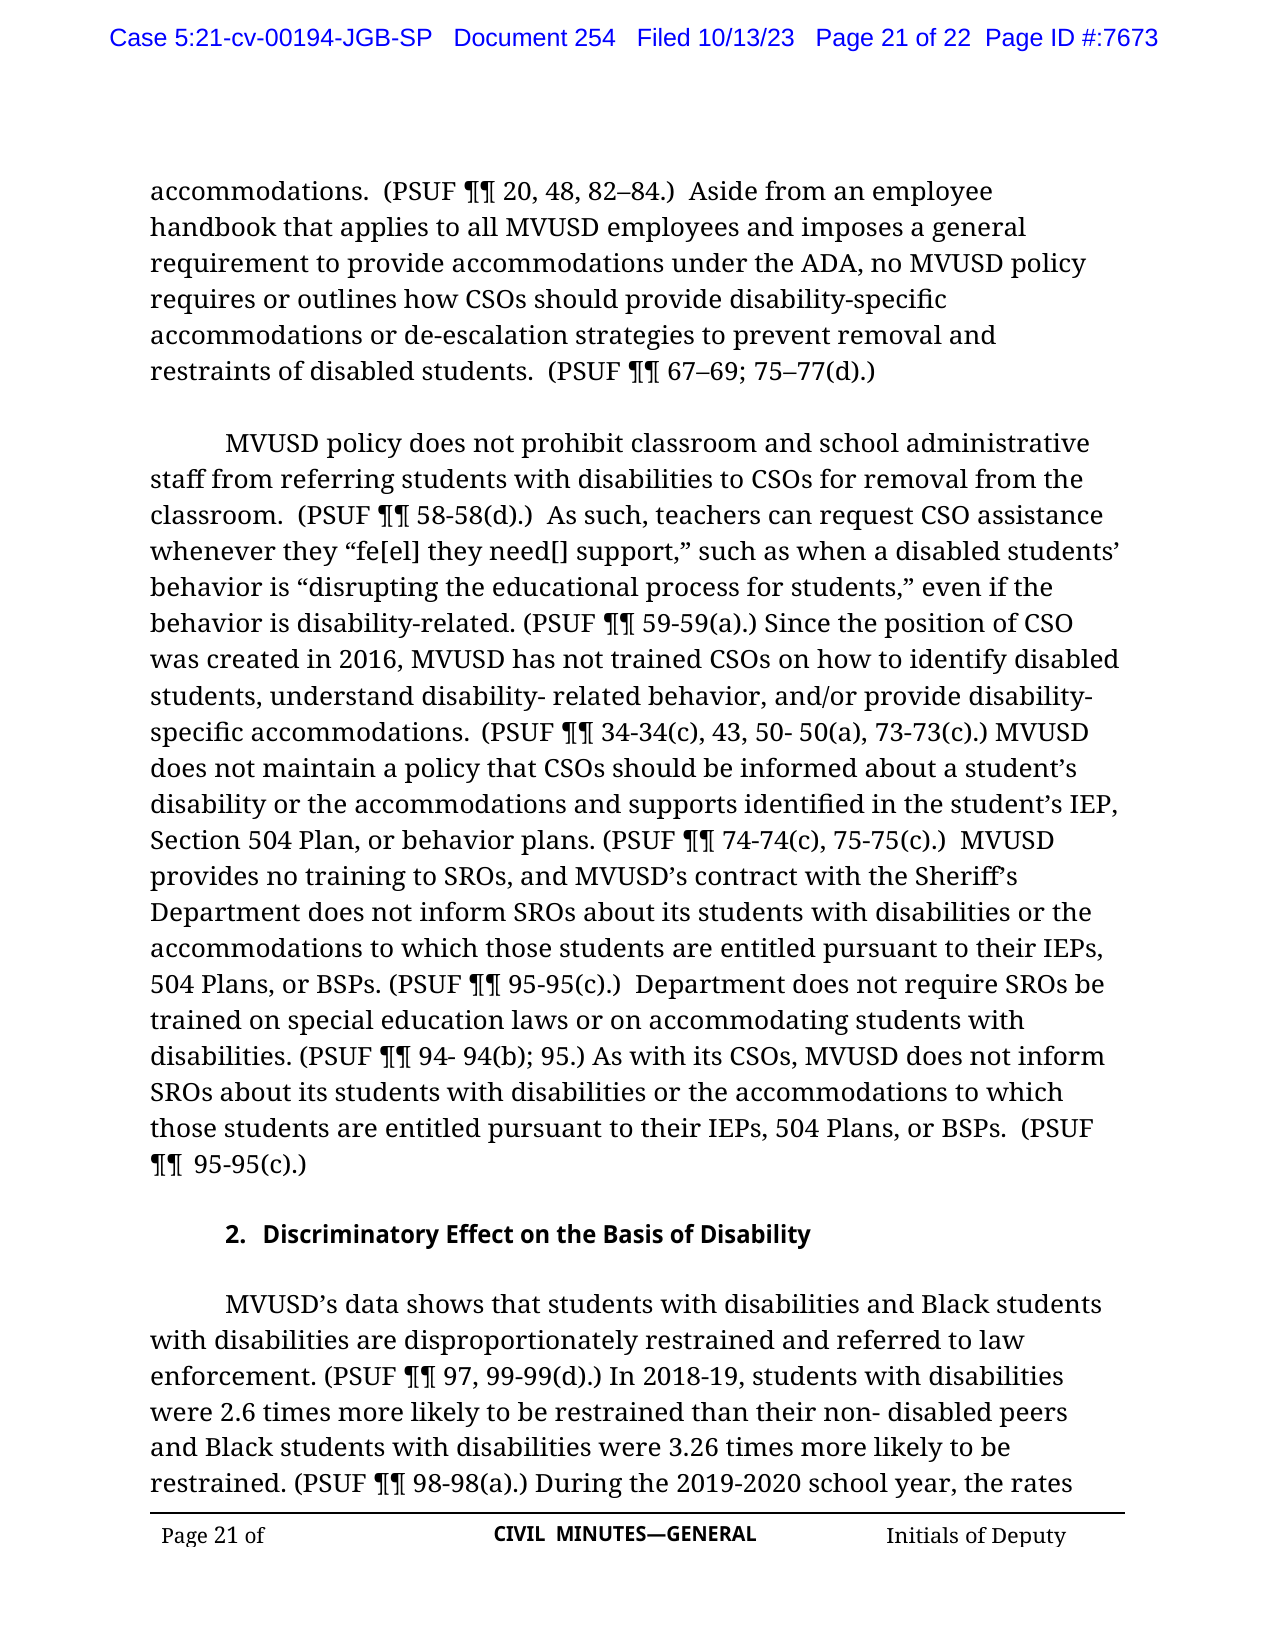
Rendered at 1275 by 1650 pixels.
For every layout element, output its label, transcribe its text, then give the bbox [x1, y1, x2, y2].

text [150, 1287, 1112, 1500]
subtitle Discriminatory Effect on the Basis of Disability [225, 1217, 1177, 1251]
text MVUSD policy does not prohibit classroom and school administrative staff from referring students with disabilities to CSOs for removal from the classroom. (PSUF ¶¶ 58-58(d).) As such, teachers can request CSO assistance whenever they “fe[el] they need[] support,” such as when a disabled students’ behavior is “disrupting the educational process for students,” even if the behavior is disability-related. (PSUF ¶¶ 59-59(a).) Since the position of CSO was created in 2016, MVUSD has not trained CSOs on how to identify disabled students, understand disability- related behavior, and/or provide disability-specific accommodations. (PSUF ¶¶ 34-34(c), 43, 50- 50(a), 73-73(c).) MVUSD does not maintain a policy that CSOs should be informed about a student’s disability or the accommodations and supports identified in the student’s IEP, Section 504 Plan, or behavior plans. (PSUF ¶¶ 74-74(c), 75-75(c).) MVUSD provides no training to SROs, and MVUSD’s contract with the Sheriff’s Department does not inform SROs about its students with disabilities or the accommodations to which those students are entitled pursuant to their IEPs, 504 Plans, or BSPs. (PSUF ¶¶ 95-95(c).) Department does not require SROs be trained on special education laws or on accommodating students with disabilities. (PSUF ¶¶ 94- 94(b); 95.) As with its CSOs, MVUSD does not inform SROs about its students with disabilities or the accommodations to which those students are entitled pursuant to their IEPs, 504 Plans, or BSPs. (PSUF ¶¶ 95-95(c).) [150, 426, 1125, 1181]
text accommodations. (PSUF ¶¶ 20, 48, 82–84.) Aside from an employee handbook that applies to all MVUSD employees and imposes a general requirement to provide accommodations under the ADA, no MVUSD policy requires or outlines how CSOs should provide disability-specific accommodations or de-escalation strategies to prevent removal and restraints of disabled students. (PSUF ¶¶ 67–69; 75–77(d).) [150, 173, 1123, 388]
